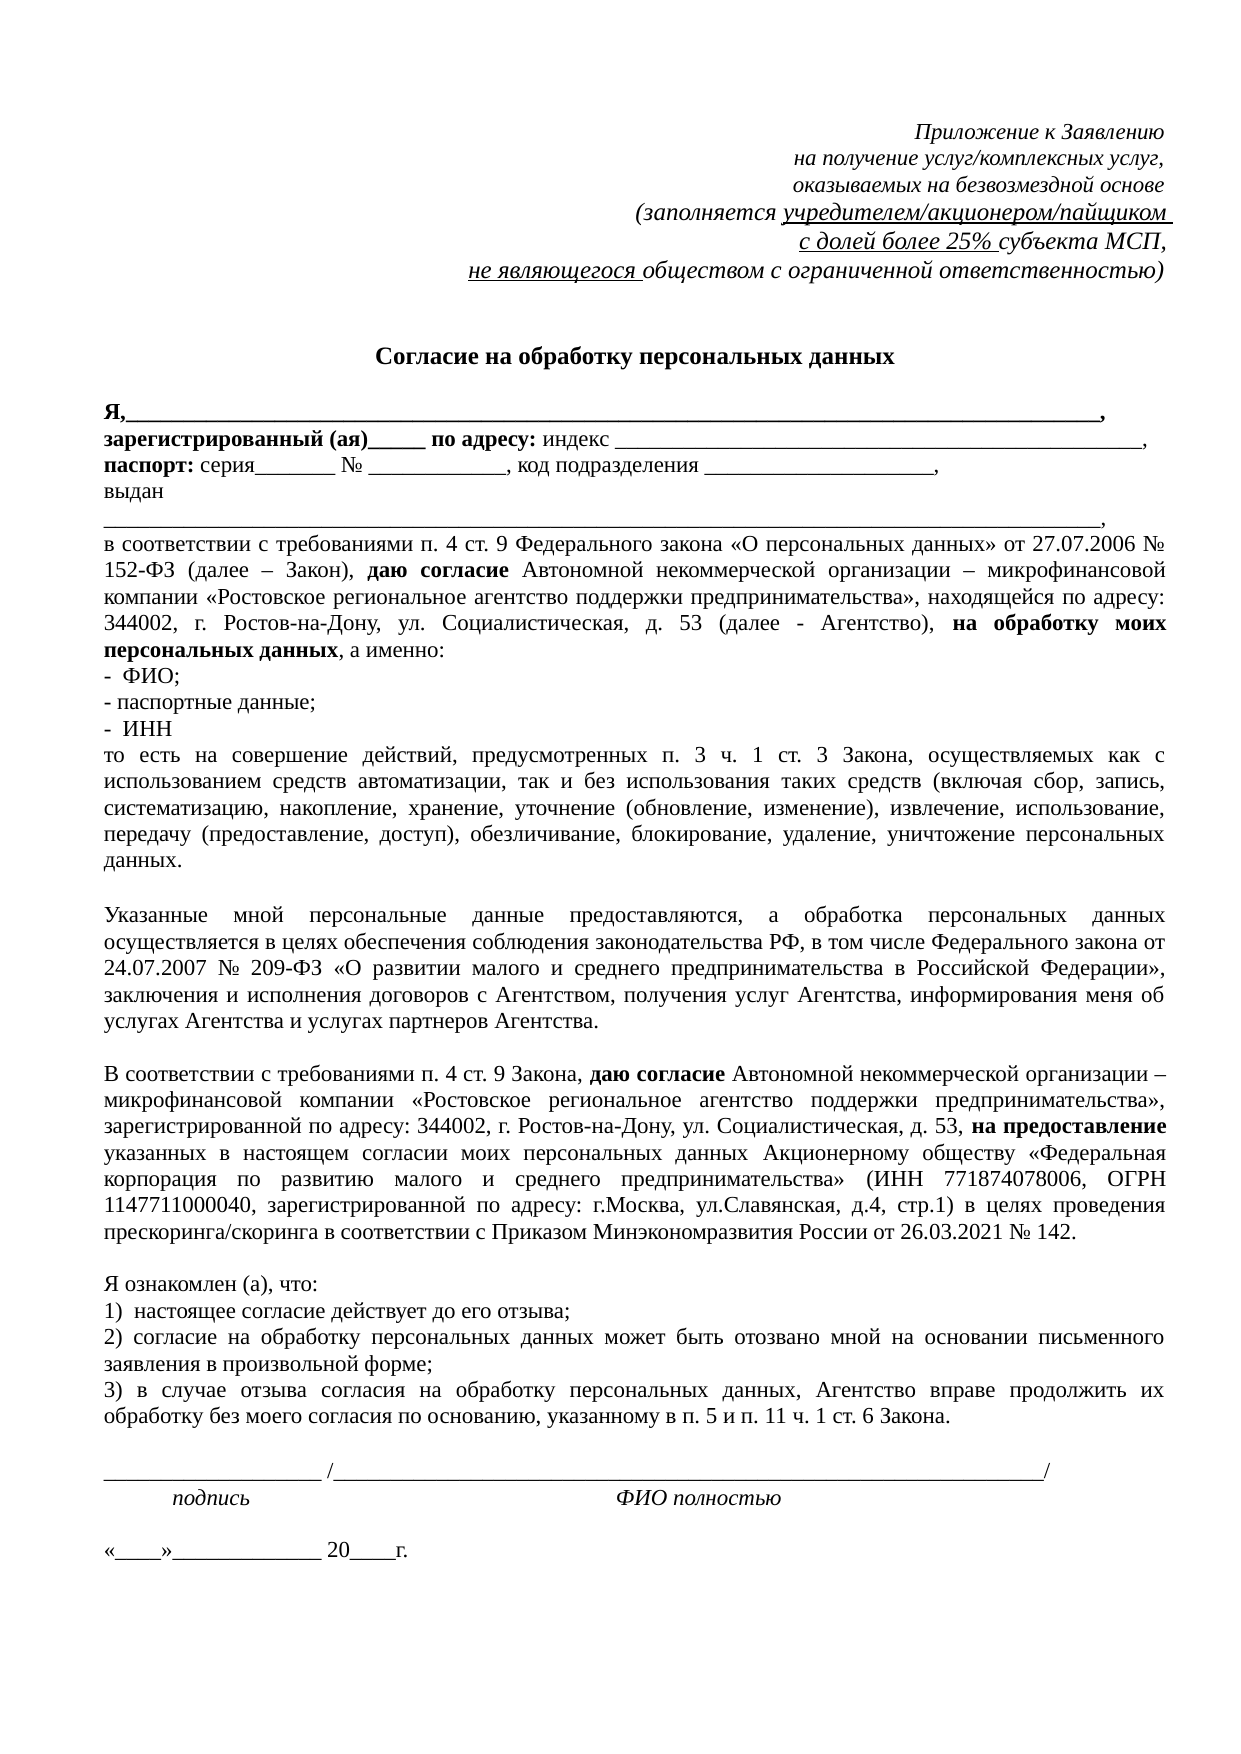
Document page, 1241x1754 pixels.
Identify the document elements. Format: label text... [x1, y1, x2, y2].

text Я,_____________________________________________________________________________________, [103, 398, 1167, 425]
text 3) в случае отзыва согласия на обработку персональных данных, Агентство вправе продолжить их обработку без моего согласия по основанию, указанному в п. 5 и п. 11 ч. 1 ст. 6 Закона. [103, 1376, 1167, 1429]
text зарегистрированный (ая)_____ по адресу: индекс ______________________________________________, [103, 425, 1167, 451]
text В соответствии с требованиями п. 4 ст. 9 Закона, даю согласие Автономной некоммерческой организации – микрофинансовой компании «Ростовское региональное агентство поддержки предпринимательства», зарегистрированной по адресу: 344002, г. Ростов-на-Дону, ул. Социалистическая, д. 53, на предоставление указанных в настоящем согласии моих персональных данных Акционерному обществу «Федеральная корпорация по развитию малого и среднего предпринимательства» (ИНН 771874078006, ОГРН 1147711000040, зарегистрированной по адресу: г.Москва, ул.Славянская, д.4, стр.1) в целях проведения прескоринга/скоринга в соответствии с Приказом Минэкономразвития России от 26.03.2021 № 142. [103, 1060, 1167, 1244]
text Согласие на обработку персональных данных [103, 341, 1167, 370]
text паспорт: серия_______ № ____________, код подразделения ____________________, выдан [103, 451, 1167, 504]
text на получение услуг/комплексных услуг, [103, 144, 1167, 171]
text подпись ФИО полностью [103, 1484, 1167, 1510]
text 2) согласие на обработку персональных данных может быть отозвано мной на основании письменного заявления в произвольной форме; [103, 1323, 1167, 1376]
text Я ознакомлен (а), что: [103, 1271, 1167, 1297]
text не являющегося обществом с ограниченной ответственностью) [103, 255, 1167, 283]
text оказываемых на безвозмездной основе [103, 171, 1167, 197]
text _______________________________________________________________________________________, [103, 504, 1167, 530]
text Указанные мной персональные данные предоставляются, а обработка персональных данных осуществляется в целях обеспечения соблюдения законодательства РФ, в том числе Федерального закона от 24.07.2007 № 209-ФЗ «О развитии малого и среднего предпринимательства в Российской Федерации», заключения и исполнения договоров с Агентством, получения услуг Агентства, информирования меня об услугах Агентства и услугах партнеров Агентства. [103, 902, 1167, 1033]
text - ИНН [103, 715, 1167, 741]
text Приложение к Заявлению [103, 118, 1167, 144]
text то есть на совершение действий, предусмотренных п. 3 ч. 1 ст. 3 Закона, осуществляемых как с использованием средств автоматизации, так и без использования таких средств (включая сбор, запись, систематизацию, накопление, хранение, уточнение (обновление, изменение), извлечение, использование, передачу (предоставление, доступ), обезличивание, блокирование, удаление, уничтожение персональных данных. [103, 741, 1167, 873]
text 1) настоящее согласие действует до его отзыва; [103, 1297, 1167, 1323]
text ___________________ /______________________________________________________________/ [103, 1457, 1167, 1484]
text - паспортные данные; [103, 688, 1167, 715]
text с долей более 25% субъекта МСП, [103, 226, 1167, 255]
text (заполняется учредителем/акционером/пайщиком [103, 197, 1167, 226]
text - ФИО; [103, 662, 1167, 688]
text «____»_____________ 20____г. [103, 1536, 1167, 1563]
text в соответствии с требованиями п. 4 ст. 9 Федерального закона «О персональных данных» от 27.07.2006 № 152-ФЗ (далее – Закон), даю согласие Автономной некоммерческой организации – микрофинансовой компании «Ростовское региональное агентство поддержки предпринимательства», находящейся по адресу: 344002, г. Ростов-на-Дону, ул. Социалистическая, д. 53 (далее - Агентство), на обработку моих персональных данных, а именно: [103, 530, 1167, 662]
